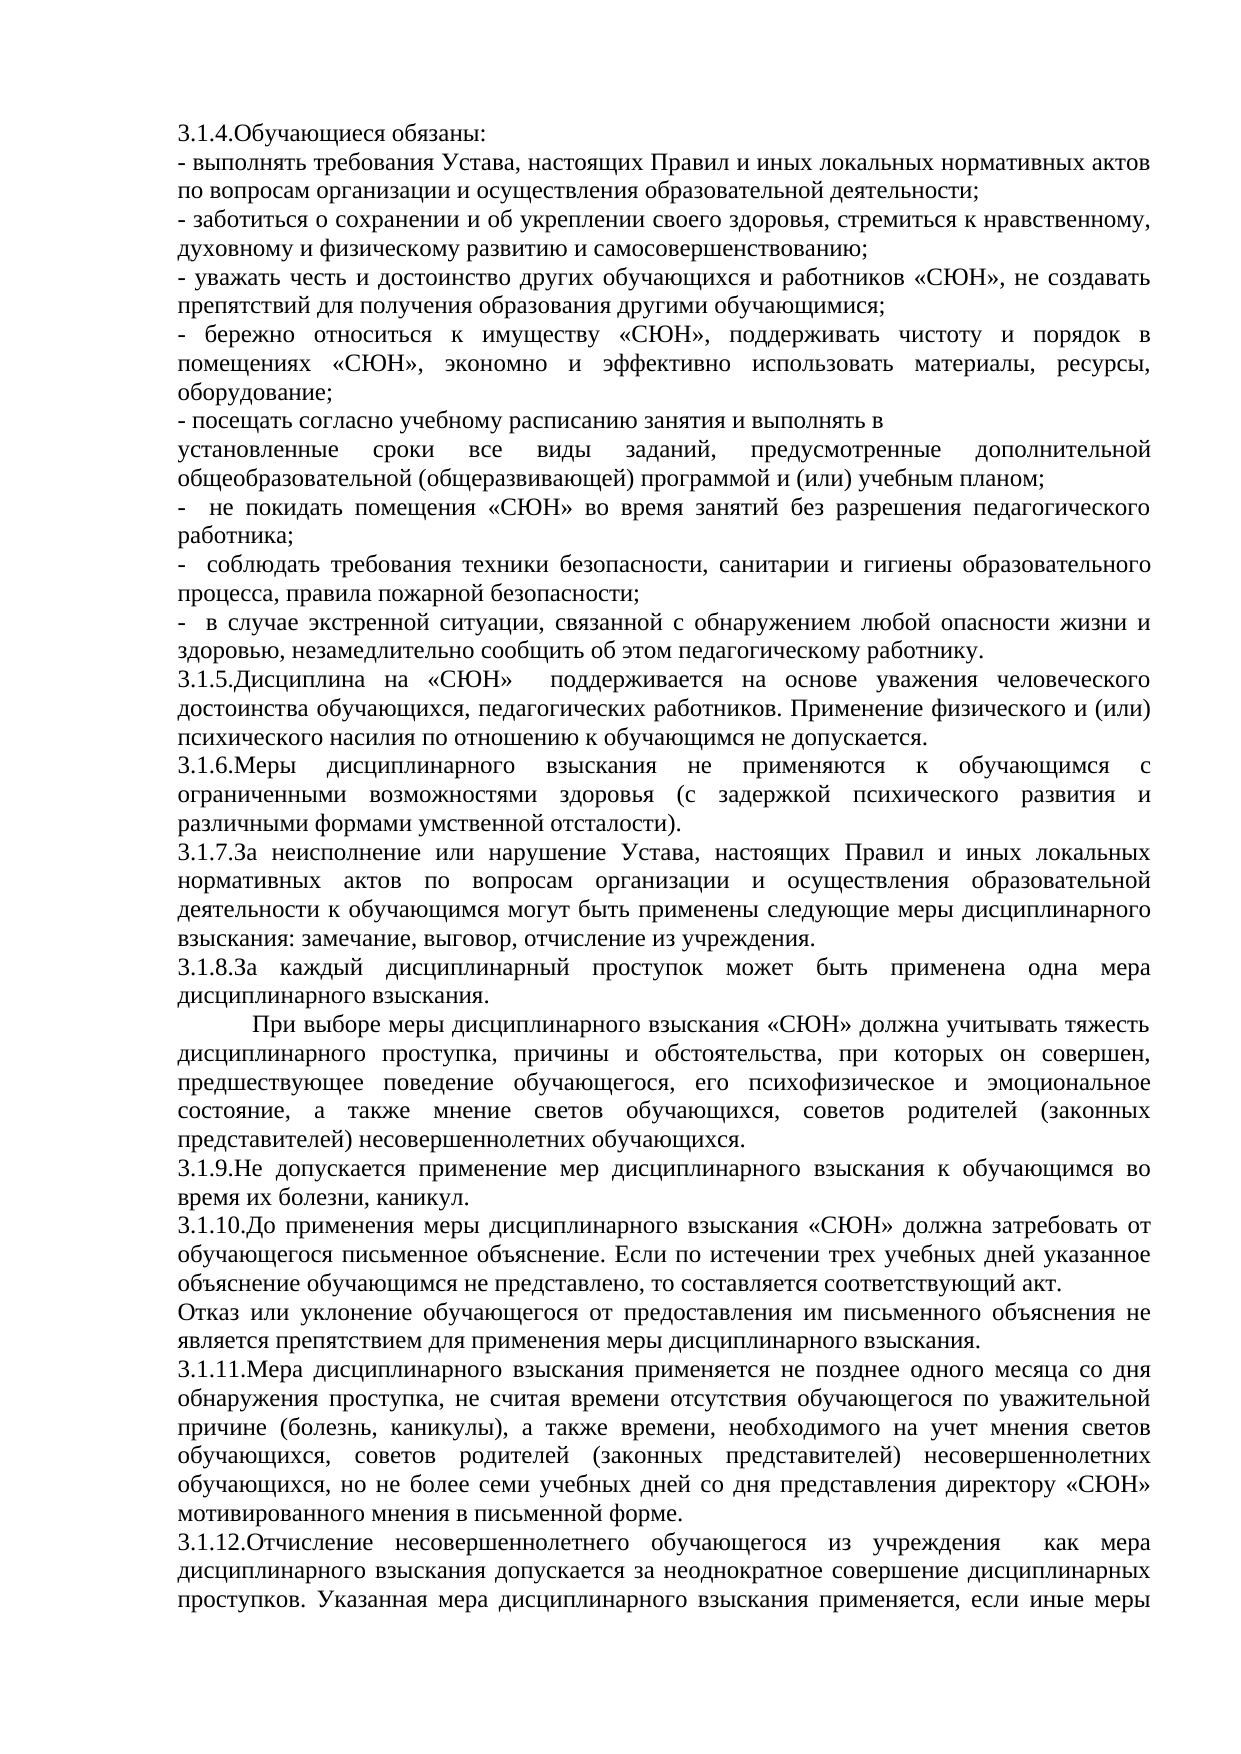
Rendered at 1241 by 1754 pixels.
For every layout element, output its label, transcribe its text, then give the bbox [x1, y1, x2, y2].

text 3.1.8.За каждый дисциплинарный проступок может быть применена одна мера дисциплинарного взыскания. [177, 952, 1152, 1009]
text Отказ или уклонение обучающегося от предоставления им письменного объяснения не является препятствием для применения меры дисциплинарного взыскания. [177, 1297, 1152, 1354]
text - бережно относиться к имуществу «СЮН», поддерживать чистоту и порядок в помещениях «СЮН», экономно и эффективно использовать материалы, ресурсы, оборудование; [177, 319, 1152, 406]
text 3.1.9.Не допускается применение мер дисциплинарного взыскания к обучающимся во время их болезни, каникул. [177, 1153, 1152, 1211]
text - заботиться о сохранении и об укреплении своего здоровья, стремиться к нравственному, духовному и физическому развитию и самосовершенствованию; [177, 204, 1152, 262]
text 3.1.4.Обучающиеся обязаны: [177, 118, 1152, 147]
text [177, 1527, 1152, 1613]
text - выполнять требования Устава, настоящих Правил и иных локальных нормативных актов по вопросам организации и осуществления образовательной деятельности; [177, 147, 1152, 204]
text 3.1.6.Меры дисциплинарного взыскания не применяются к обучающимся с ограниченными возможностями здоровья (с задержкой психического развития и различными формами умственной отсталости). [177, 751, 1152, 837]
text - в случае экстренной ситуации, связанной с обнаружением любой опасности жизни и здоровью, незамедлительно сообщить об этом педагогическому работнику. [177, 607, 1152, 664]
text установленные сроки все виды заданий, предусмотренные дополнительной общеобразовательной (общеразвивающей) программой и (или) учебным планом; [177, 434, 1152, 492]
text 3.1.7.За неисполнение или нарушение Устава, настоящих Правил и иных локальных нормативных актов по вопросам организации и осуществления образовательной деятельности к обучающимся могут быть применены следующие меры дисциплинарного взыскания: замечание, выговор, отчисление из учреждения. [177, 837, 1152, 952]
text 3.1.11.Мера дисциплинарного взыскания применяется не позднее одного месяца со дня обнаружения проступка, не считая времени отсутствия обучающегося по уважительной причине (болезнь, каникулы), а также времени, необходимого на учет мнения светов обучающихся, советов родителей (законных представителей) несовершеннолетних обучающихся, но не более семи учебных дней со дня представления директору «СЮН» мотивированного мнения в письменной форме. [177, 1354, 1152, 1527]
text При выборе меры дисциплинарного взыскания «СЮН» должна учитывать тяжесть дисциплинарного проступка, причины и обстоятельства, при которых он совершен, предшествующее поведение обучающегося, его психофизическое и эмоциональное состояние, а также мнение светов обучающихся, советов родителей (законных представителей) несовершеннолетних обучающихся. [177, 1009, 1152, 1153]
text - соблюдать требования техники безопасности, санитарии и гигиены образовательного процесса, правила пожарной безопасности; [177, 549, 1152, 607]
text - посещать согласно учебному расписанию занятия и выполнять в [177, 406, 1152, 434]
text 3.1.10.До применения меры дисциплинарного взыскания «СЮН» должна затребовать от обучающегося письменное объяснение. Если по истечении трех учебных дней указанное объяснение обучающимся не представлено, то составляется соответствующий акт. [177, 1211, 1152, 1297]
text - уважать честь и достоинство других обучающихся и работников «СЮН», не создавать препятствий для получения образования другими обучающимися; [177, 262, 1152, 319]
text 3.1.5.Дисциплина на «СЮН» поддерживается на основе уважения человеческого достоинства обучающихся, педагогических работников. Применение физического и (или) психического насилия по отношению к обучающимся не допускается. [177, 664, 1152, 751]
text - не покидать помещения «СЮН» во время занятий без разрешения педагогического работника; [177, 492, 1152, 549]
